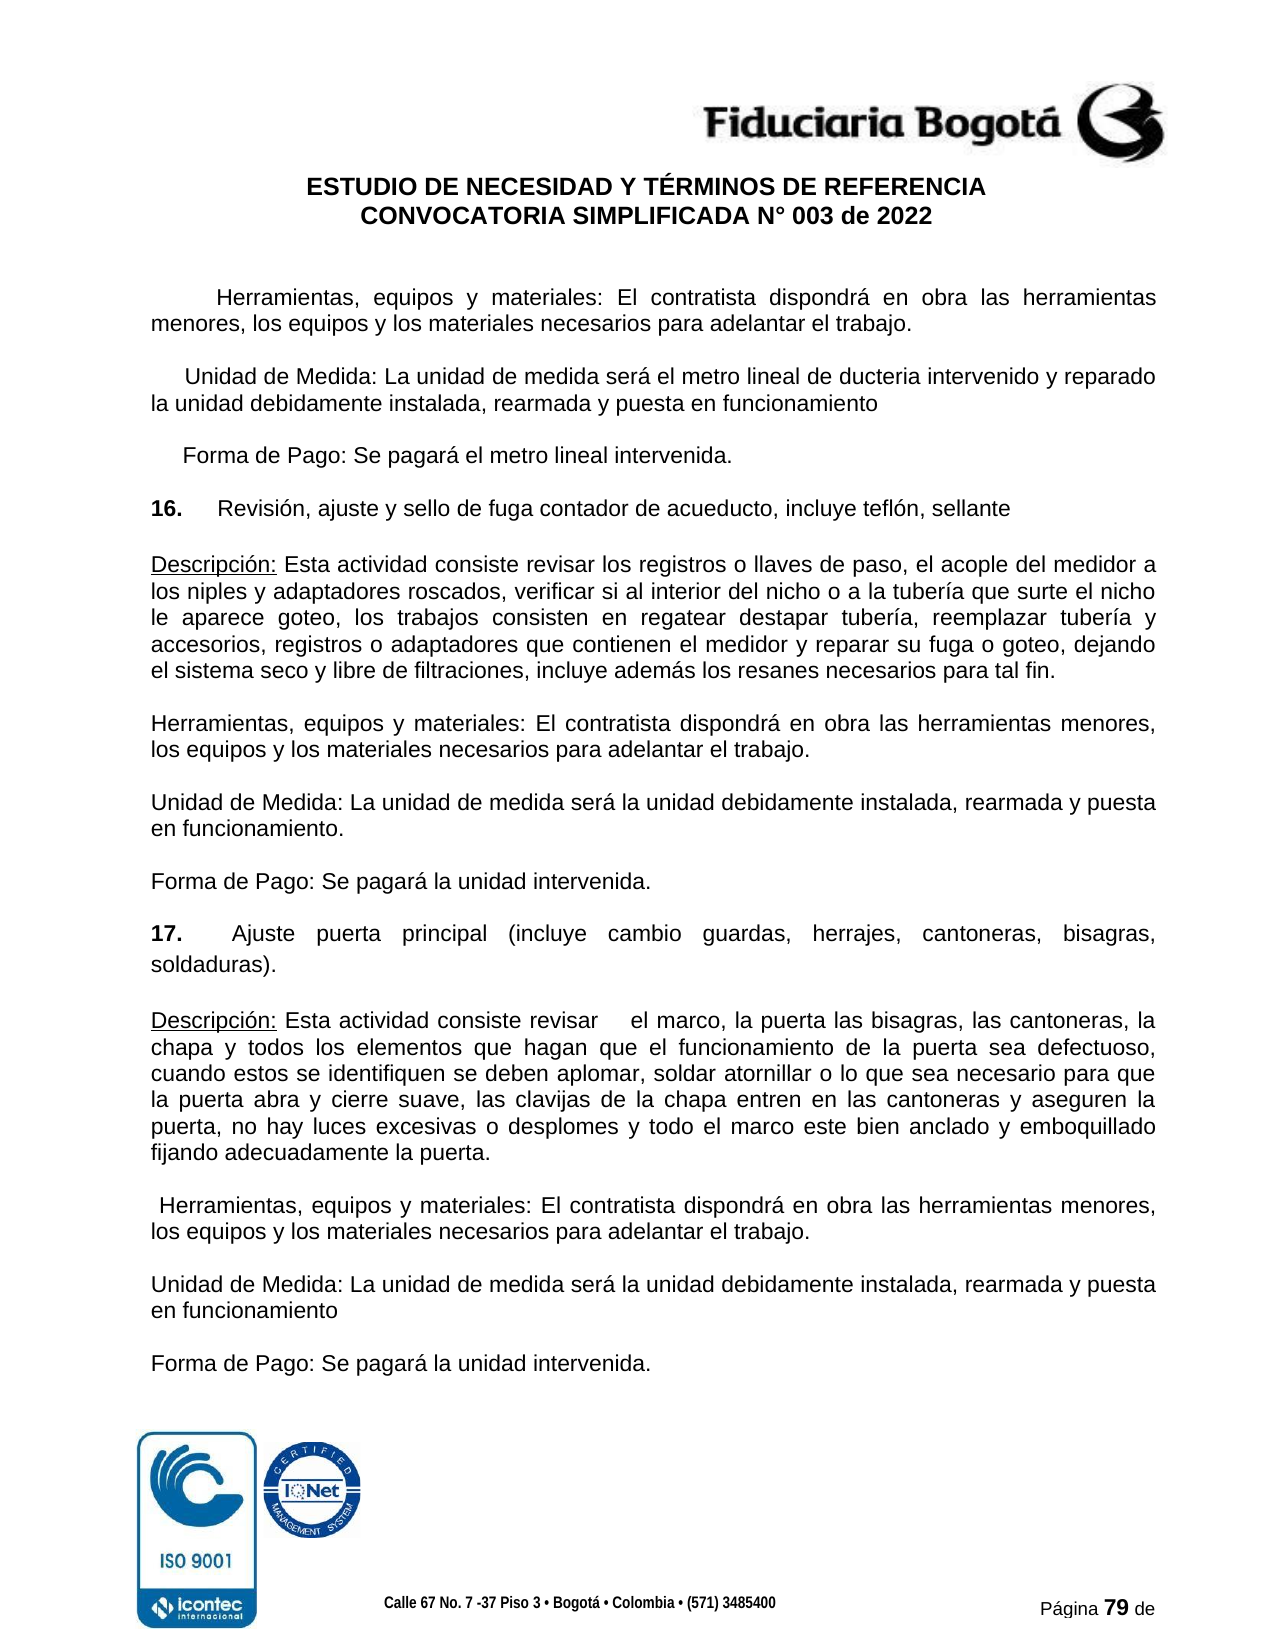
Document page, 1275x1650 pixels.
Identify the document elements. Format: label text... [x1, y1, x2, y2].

list Forma de Pago: Se pagará la unidad intervenida. [151, 868, 1157, 894]
list Revisión, ajuste y sello de fuga contador de acueducto, incluye teflón, sellante [151, 495, 1157, 521]
list Forma de Pago: Se pagará la unidad intervenida. [151, 1350, 1157, 1376]
picture [263, 1442, 361, 1538]
list Unidad de Medida: La unidad de medida será el metro lineal de ducteria intervenido y reparado la unidad debidamente instalada, rearmada y puesta en funcionamiento [151, 363, 1157, 416]
list Descripción: Esta actividad consiste revisar los registros o llaves de paso, el acople del medidor a los niples y adaptadores roscados, verificar si al interior del nicho o a la tubería que surte el nicho le aparece goteo, los trabajos consisten en regatear destapar tubería, reemplazar tubería y accesorios, registros o adaptadores que contienen el medidor y reparar su fuga o goteo, dejando el sistema seco y libre de filtraciones, incluye además los resanes necesarios para tal fin. [151, 551, 1157, 683]
picture [692, 81, 1168, 168]
list Forma de Pago: Se pagará el metro lineal intervenida. [151, 442, 1157, 468]
list Herramientas, equipos y materiales: El contratista dispondrá en obra las herramientas menores, los equipos y los materiales necesarios para adelantar el trabajo. [151, 1192, 1157, 1244]
list Unidad de Medida: La unidad de medida será la unidad debidamente instalada, rearmada y puesta en funcionamiento [151, 1271, 1157, 1323]
list Descripción: Esta actividad consiste revisar el marco, la puerta las bisagras, las cantoneras, la chapa y todos los elementos que hagan que el funcionamiento de la puerta sea defectuoso, cuando estos se identifiquen se deben aplomar, soldar atornillar o lo que sea necesario para que la puerta abra y cierre suave, las clavijas de la chapa entren en las cantoneras y aseguren la puerta, no hay luces excesivas o desplomes y todo el marco este bien anclado y emboquillado fijando adecuadamente la puerta. [151, 1007, 1157, 1165]
list Herramientas, equipos y materiales: El contratista dispondrá en obra las herramientas menores, los equipos y los materiales necesarios para adelantar el trabajo. [151, 709, 1157, 762]
picture [135, 1429, 258, 1629]
list Ajuste puerta principal (incluye cambio guardas, herrajes, cantoneras, bisagras, soldaduras). [151, 920, 1157, 977]
list Unidad de Medida: La unidad de medida será la unidad debidamente instalada, rearmada y puesta en funcionamiento. [151, 789, 1157, 841]
list Herramientas, equipos y materiales: El contratista dispondrá en obra las herramientas menores, los equipos y los materiales necesarios para adelantar el trabajo. [151, 284, 1157, 337]
